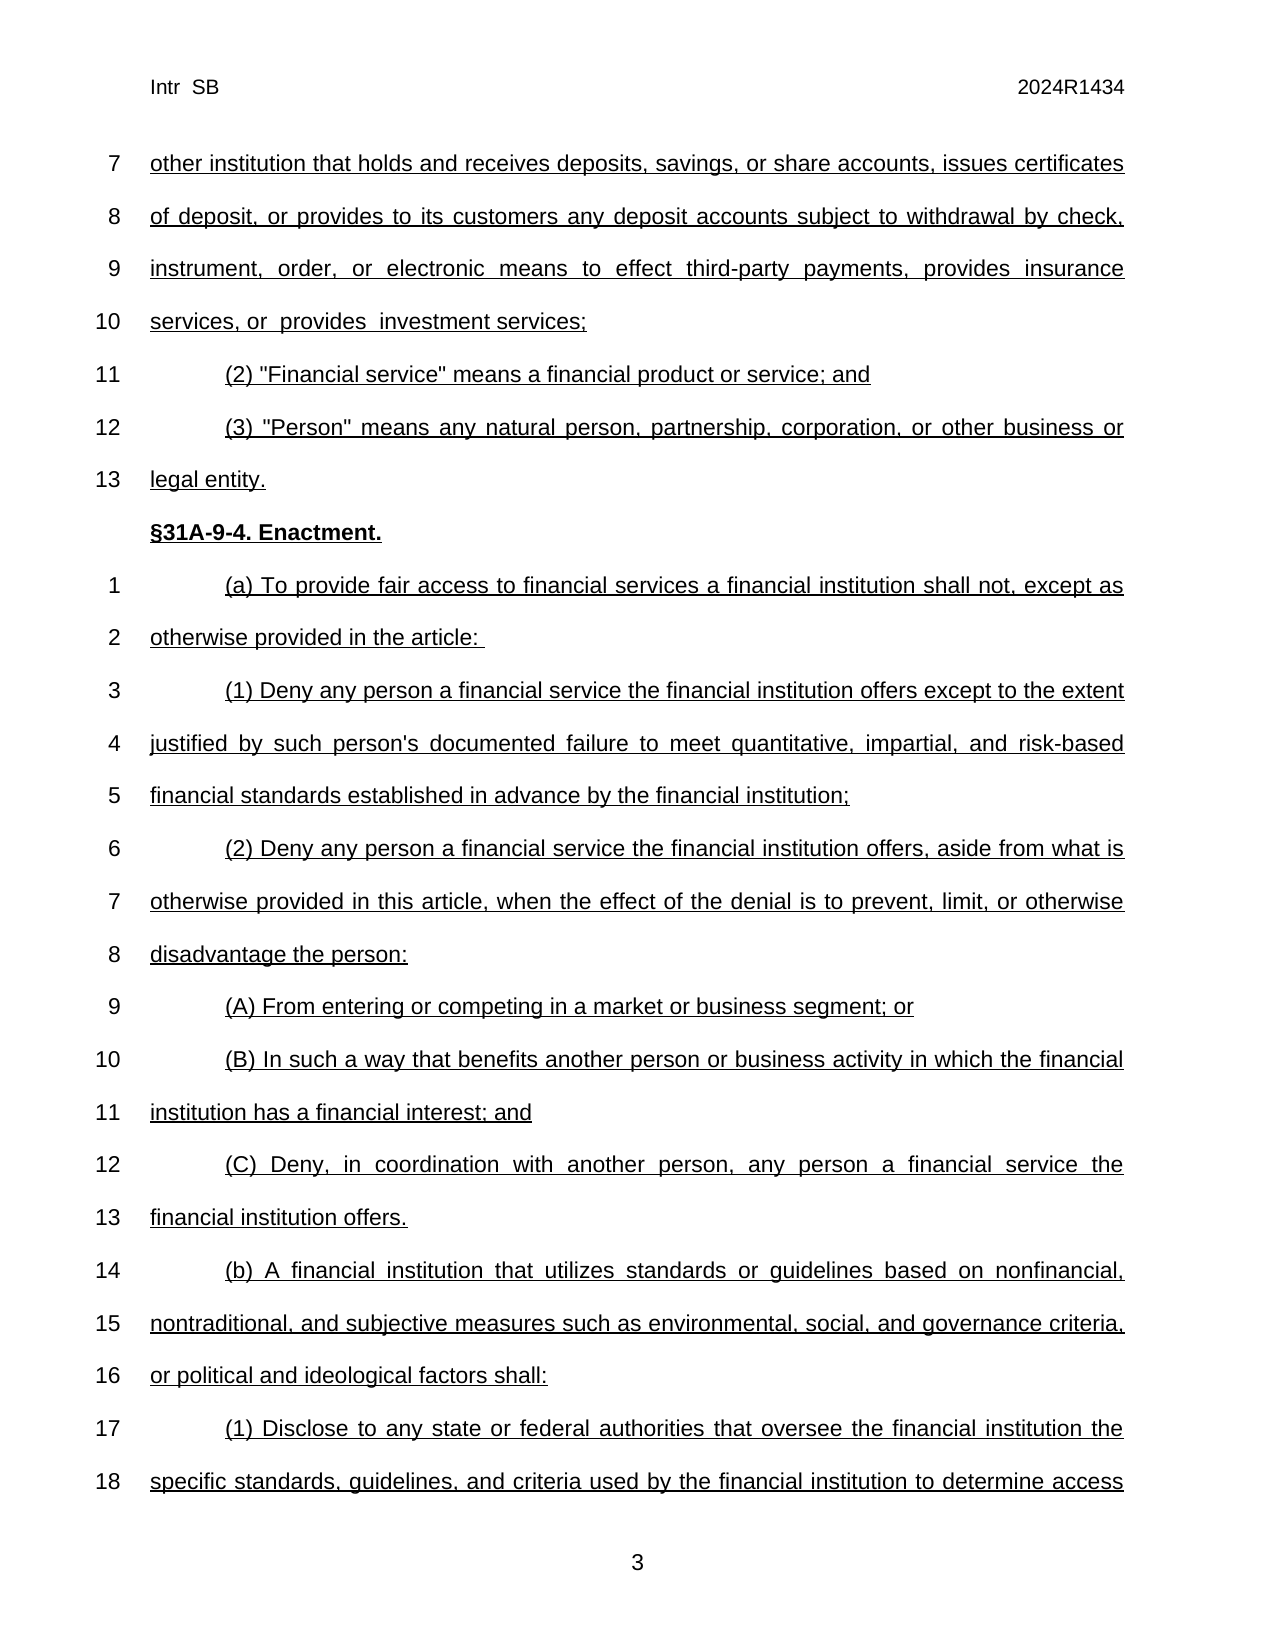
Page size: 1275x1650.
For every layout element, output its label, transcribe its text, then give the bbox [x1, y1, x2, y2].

text (2) Deny any person a financial service the financial institution offers, aside from what is otherwise provided in this article, when the effect of the denial is to prevent, limit, or otherwise disadvantage the person: [150, 912, 1125, 967]
text (1) Deny any person a financial service the financial institution offers except to the extent justified by such person's documented failure to meet quantitative, impartial, and risk-based financial standards established in advance by the financial institution; [150, 754, 1125, 809]
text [150, 150, 1125, 173]
text (A) From entering or competing in a market or business segment; or [150, 993, 1125, 1020]
text (2) "Financial service" means a financial product or service; and [150, 361, 1125, 387]
text (1) Deny any person a financial service the financial institution offers except to the extent justified by such person's documented failure to meet quantitative, impartial, and risk-based financial standards established in advance by the financial institution; [150, 677, 1125, 753]
text (a) To provide fair access to financial services a financial institution shall not, except as otherwise provided in the article: [150, 572, 1125, 651]
text (2) Deny any person a financial service the financial institution offers, aside from what is otherwise provided in this article, when the effect of the denial is to prevent, limit, or otherwise disadvantage the person: [150, 835, 1125, 911]
text (b) A financial institution that utilizes standards or guidelines based on nonfinancial, nontraditional, and subjective measures such as environmental, social, and governance criteria, or political and ideological factors shall: [150, 1334, 1125, 1389]
text (B) In such a way that benefits another person or business activity in which the financial institution has a financial interest; and [150, 1046, 1125, 1125]
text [150, 1415, 1125, 1494]
text (3) "Person" means any natural person, partnership, corporation, or other business or legal entity. [150, 413, 1125, 493]
text (b) A financial institution that utilizes standards or guidelines based on nonfinancial, nontraditional, and subjective measures such as environmental, social, and governance criteria, or political and ideological factors shall: [150, 1257, 1125, 1332]
subtitle §31A-9-4. Enactment. [150, 519, 1125, 545]
text (C) Deny, in coordination with another person, any person a financial service the financial institution offers. [150, 1151, 1125, 1231]
